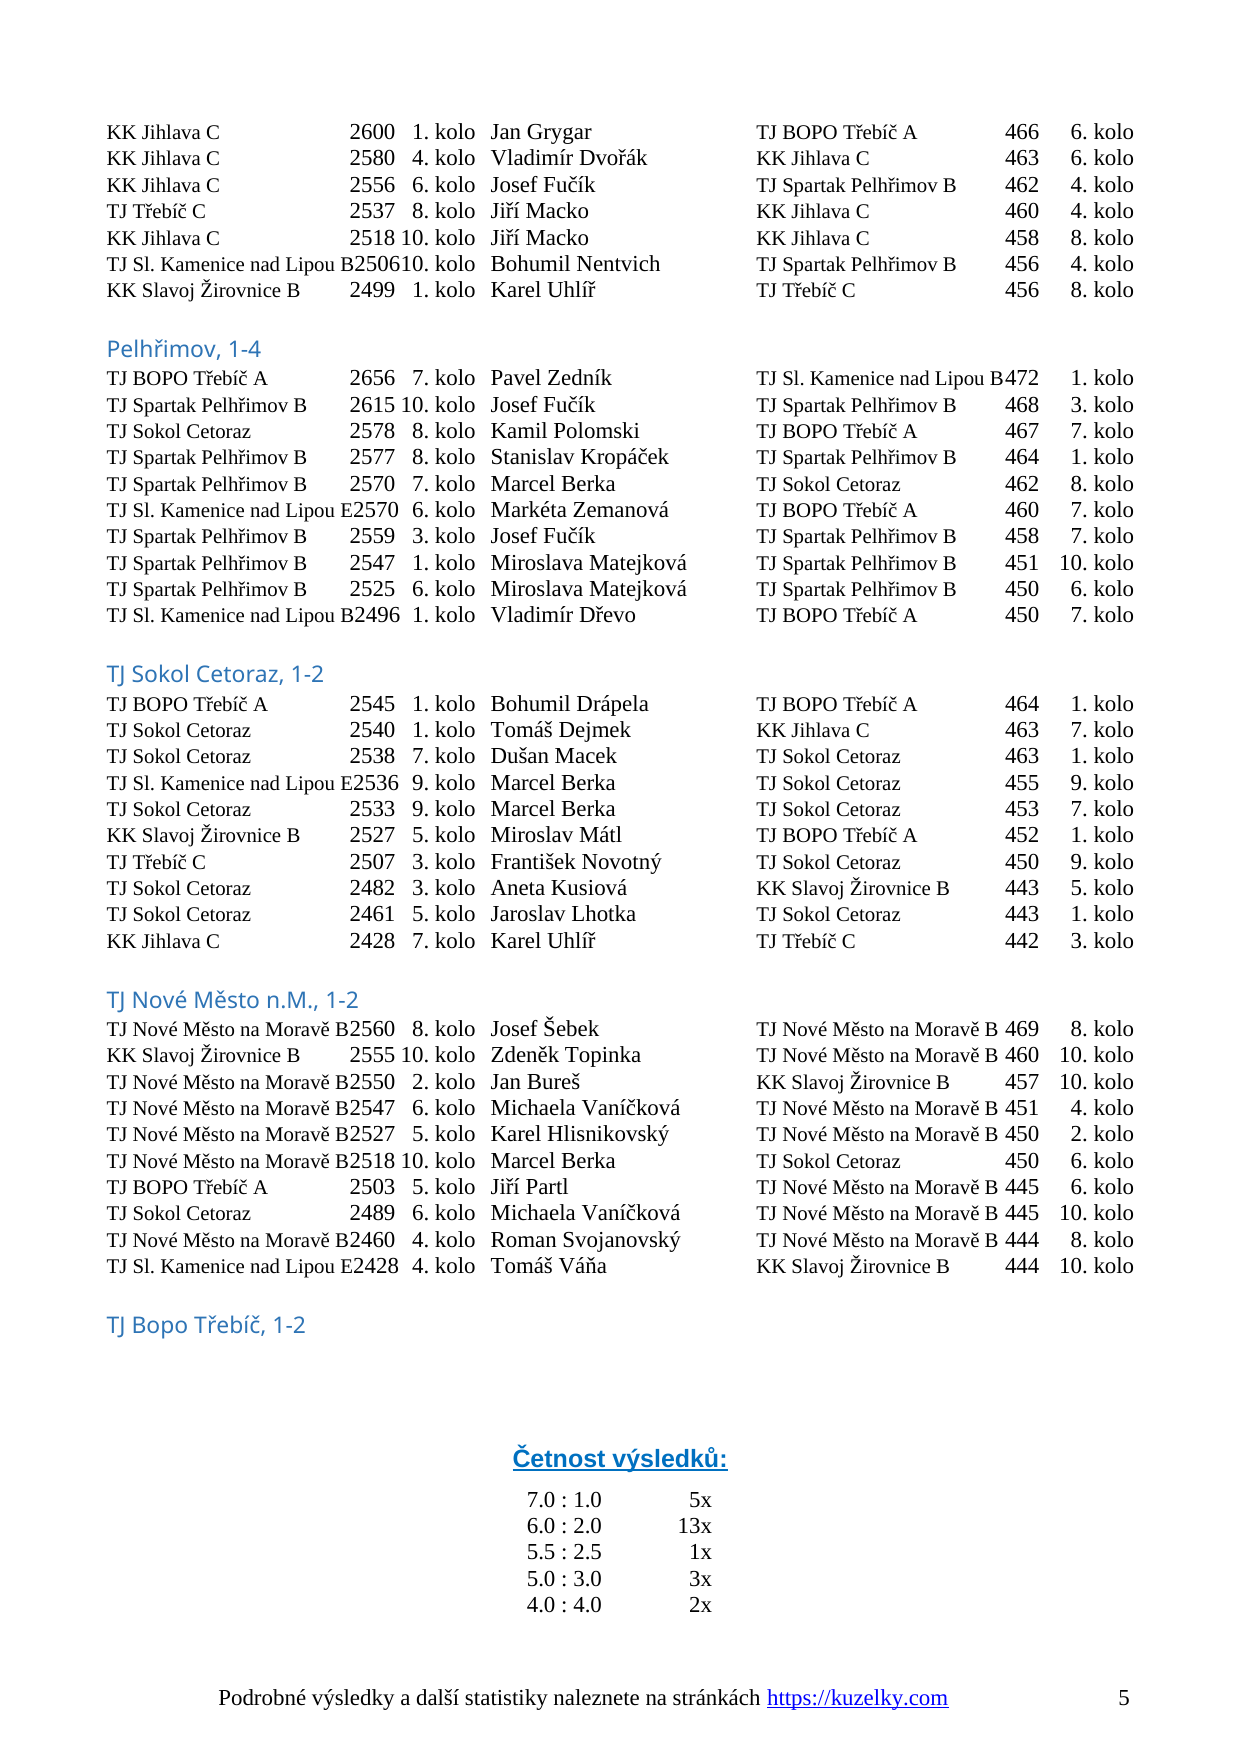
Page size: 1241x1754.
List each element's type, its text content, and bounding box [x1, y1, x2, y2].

text TJ Nové Město na Moravě B 2518 10. kolo Marcel Berka TJ Sokol Cetoraz 450 6. kolo [106, 1147, 1134, 1173]
text TJ Sokol Cetoraz 2489 6. kolo Michaela Vaníčková TJ Nové Město na Moravě B 445 10. kolo [106, 1199, 1134, 1226]
subtitle TJ Nové Město n.M., 1-2 [106, 984, 1134, 1015]
text 7.0 : 1.0 5x [106, 1486, 1134, 1512]
text 4.0 : 4.0 2x [106, 1591, 1134, 1617]
text TJ Třebíč C 2537 8. kolo Jiří Macko KK Jihlava C 460 4. kolo [106, 197, 1134, 223]
text TJ Sokol Cetoraz 2538 7. kolo Dušan Macek TJ Sokol Cetoraz 463 1. kolo [106, 742, 1134, 769]
text TJ Spartak Pelhřimov B 2559 3. kolo Josef Fučík TJ Spartak Pelhřimov B 458 7. kolo [106, 522, 1134, 549]
text KK Slavoj Žirovnice B 2499 1. kolo Karel Uhlíř TJ Třebíč C 456 8. kolo [106, 276, 1134, 303]
text TJ Sl. Kamenice nad Lipou E 2536 9. kolo Marcel Berka TJ Sokol Cetoraz 455 9. kolo [106, 769, 1134, 795]
text TJ Sokol Cetoraz 2540 1. kolo Tomáš Dejmek KK Jihlava C 463 7. kolo [106, 716, 1134, 742]
text TJ Sl. Kamenice nad Lipou E 2570 6. kolo Markéta Zemanová TJ BOPO Třebíč A 460 7. kolo [106, 496, 1134, 522]
text TJ BOPO Třebíč A 2503 5. kolo Jiří Partl TJ Nové Město na Moravě B 445 6. kolo [106, 1173, 1134, 1199]
text TJ Nové Město na Moravě B 2550 2. kolo Jan Bureš KK Slavoj Žirovnice B 457 10. kolo [106, 1068, 1134, 1094]
text TJ Spartak Pelhřimov B 2577 8. kolo Stanislav Kropáček TJ Spartak Pelhřimov B 464 1. kolo [106, 443, 1134, 470]
text TJ Nové Město na Moravě B 2527 5. kolo Karel Hlisnikovský TJ Nové Město na Moravě B 450 2. kolo [106, 1120, 1134, 1147]
subtitle TJ Sokol Cetoraz, 1-2 [106, 658, 1134, 690]
text 5.0 : 3.0 3x [106, 1565, 1134, 1591]
text KK Jihlava C 2428 7. kolo Karel Uhlíř TJ Třebíč C 442 3. kolo [106, 927, 1134, 953]
text TJ Sl. Kamenice nad Lipou E 2428 4. kolo Tomáš Váňa KK Slavoj Žirovnice B 444 10. kolo [106, 1252, 1134, 1278]
text TJ Nové Město na Moravě B 2547 6. kolo Michaela Vaníčková TJ Nové Město na Moravě B 451 4. kolo [106, 1094, 1134, 1120]
text TJ BOPO Třebíč A 2656 7. kolo Pavel Zedník TJ Sl. Kamenice nad Lipou B 472 1. kolo [106, 364, 1134, 391]
text 6.0 : 2.0 13x [106, 1512, 1134, 1538]
subtitle Pelhřimov, 1-4 [106, 333, 1134, 364]
text TJ Nové Město na Moravě B 2560 8. kolo Josef Šebek TJ Nové Město na Moravě B 469 8. kolo [106, 1015, 1134, 1041]
text KK Slavoj Žirovnice B 2555 10. kolo Zdeněk Topinka TJ Nové Město na Moravě B 460 10. kolo [106, 1041, 1134, 1068]
text 5.5 : 2.5 1x [106, 1538, 1134, 1565]
text TJ Sl. Kamenice nad Lipou B 2496 1. kolo Vladimír Dřevo TJ BOPO Třebíč A 450 7. kolo [106, 602, 1134, 628]
text TJ BOPO Třebíč A 2545 1. kolo Bohumil Drápela TJ BOPO Třebíč A 464 1. kolo [106, 690, 1134, 716]
text TJ Spartak Pelhřimov B 2547 1. kolo Miroslava Matejková TJ Spartak Pelhřimov B 451 10. kolo [106, 549, 1134, 575]
text Četnost výsledků: [94, 1444, 1145, 1473]
text TJ Spartak Pelhřimov B 2570 7. kolo Marcel Berka TJ Sokol Cetoraz 462 8. kolo [106, 470, 1134, 496]
text TJ Třebíč C 2507 3. kolo František Novotný TJ Sokol Cetoraz 450 9. kolo [106, 848, 1134, 874]
text TJ Sokol Cetoraz 2578 8. kolo Kamil Polomski TJ BOPO Třebíč A 467 7. kolo [106, 417, 1134, 443]
subtitle TJ Bopo Třebíč, 1-2 [106, 1309, 1134, 1340]
text KK Jihlava C 2600 1. kolo Jan Grygar TJ BOPO Třebíč A 466 6. kolo [106, 118, 1134, 144]
text TJ Nové Město na Moravě B 2460 4. kolo Roman Svojanovský TJ Nové Město na Moravě B 444 8. kolo [106, 1226, 1134, 1252]
text TJ Spartak Pelhřimov B 2615 10. kolo Josef Fučík TJ Spartak Pelhřimov B 468 3. kolo [106, 391, 1134, 417]
text TJ Sokol Cetoraz 2461 5. kolo Jaroslav Lhotka TJ Sokol Cetoraz 443 1. kolo [106, 901, 1134, 927]
text TJ Spartak Pelhřimov B 2525 6. kolo Miroslava Matejková TJ Spartak Pelhřimov B 450 6. kolo [106, 575, 1134, 602]
text KK Jihlava C 2556 6. kolo Josef Fučík TJ Spartak Pelhřimov B 462 4. kolo [106, 171, 1134, 197]
text TJ Sl. Kamenice nad Lipou B 2506 10. kolo Bohumil Nentvich TJ Spartak Pelhřimov B 456 4. kolo [106, 250, 1134, 276]
text TJ Sokol Cetoraz 2533 9. kolo Marcel Berka TJ Sokol Cetoraz 453 7. kolo [106, 795, 1134, 821]
text KK Jihlava C 2518 10. kolo Jiří Macko KK Jihlava C 458 8. kolo [106, 223, 1134, 250]
text TJ Sokol Cetoraz 2482 3. kolo Aneta Kusiová KK Slavoj Žirovnice B 443 5. kolo [106, 874, 1134, 901]
text KK Slavoj Žirovnice B 2527 5. kolo Miroslav Mátl TJ BOPO Třebíč A 452 1. kolo [106, 821, 1134, 848]
text KK Jihlava C 2580 4. kolo Vladimír Dvořák KK Jihlava C 463 6. kolo [106, 144, 1134, 171]
